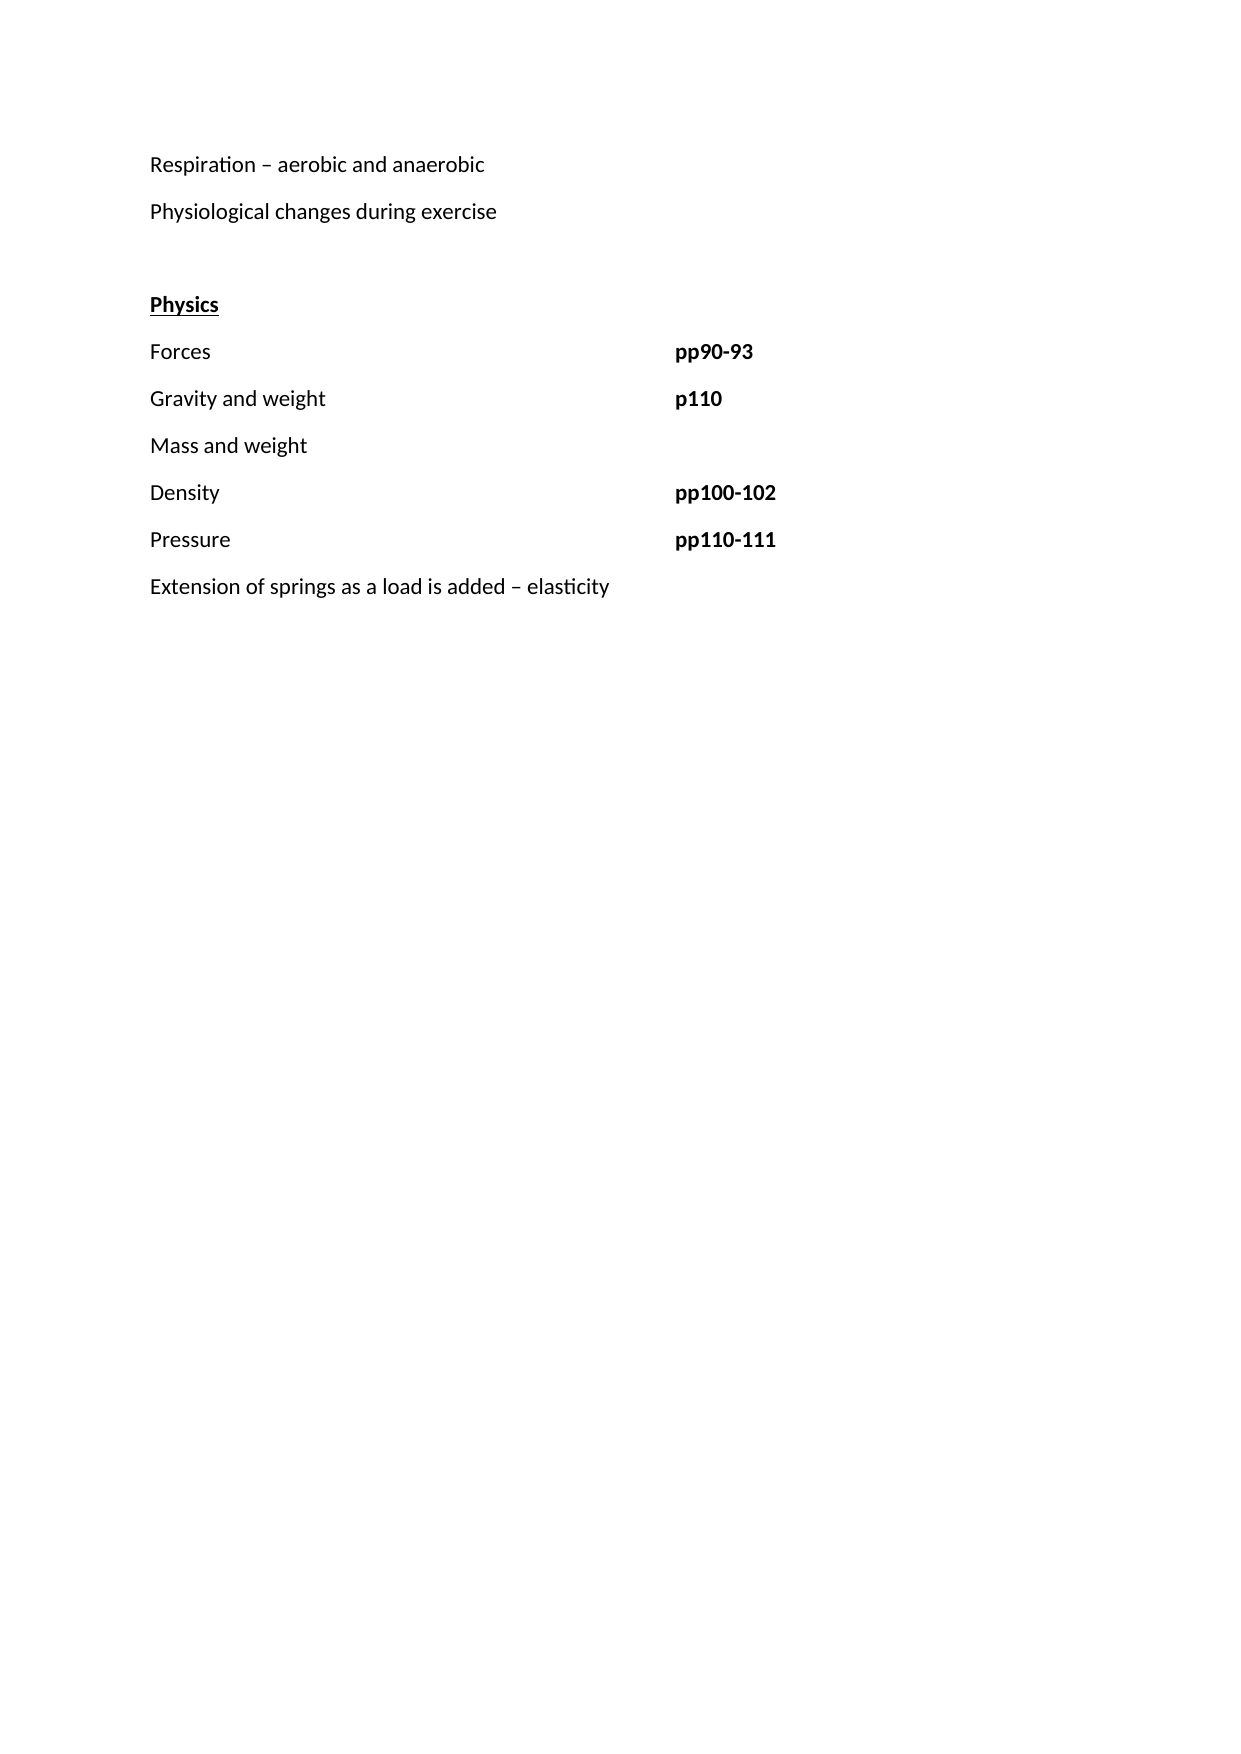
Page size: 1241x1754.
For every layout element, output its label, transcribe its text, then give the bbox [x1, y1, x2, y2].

text Pressure pp110-111 [150, 525, 1090, 553]
text Forces pp90-93 [150, 337, 1090, 366]
text Density pp100-102 [150, 478, 1090, 506]
text Gravity and weight p110 [150, 384, 1090, 412]
text Extension of springs as a load is added – elasticity [150, 572, 1090, 600]
text Physiological changes during exercise [150, 197, 1090, 225]
text Physics [150, 291, 1090, 319]
text Respiration – aerobic and anaerobic [150, 150, 1090, 178]
text Mass and weight [150, 431, 1090, 459]
